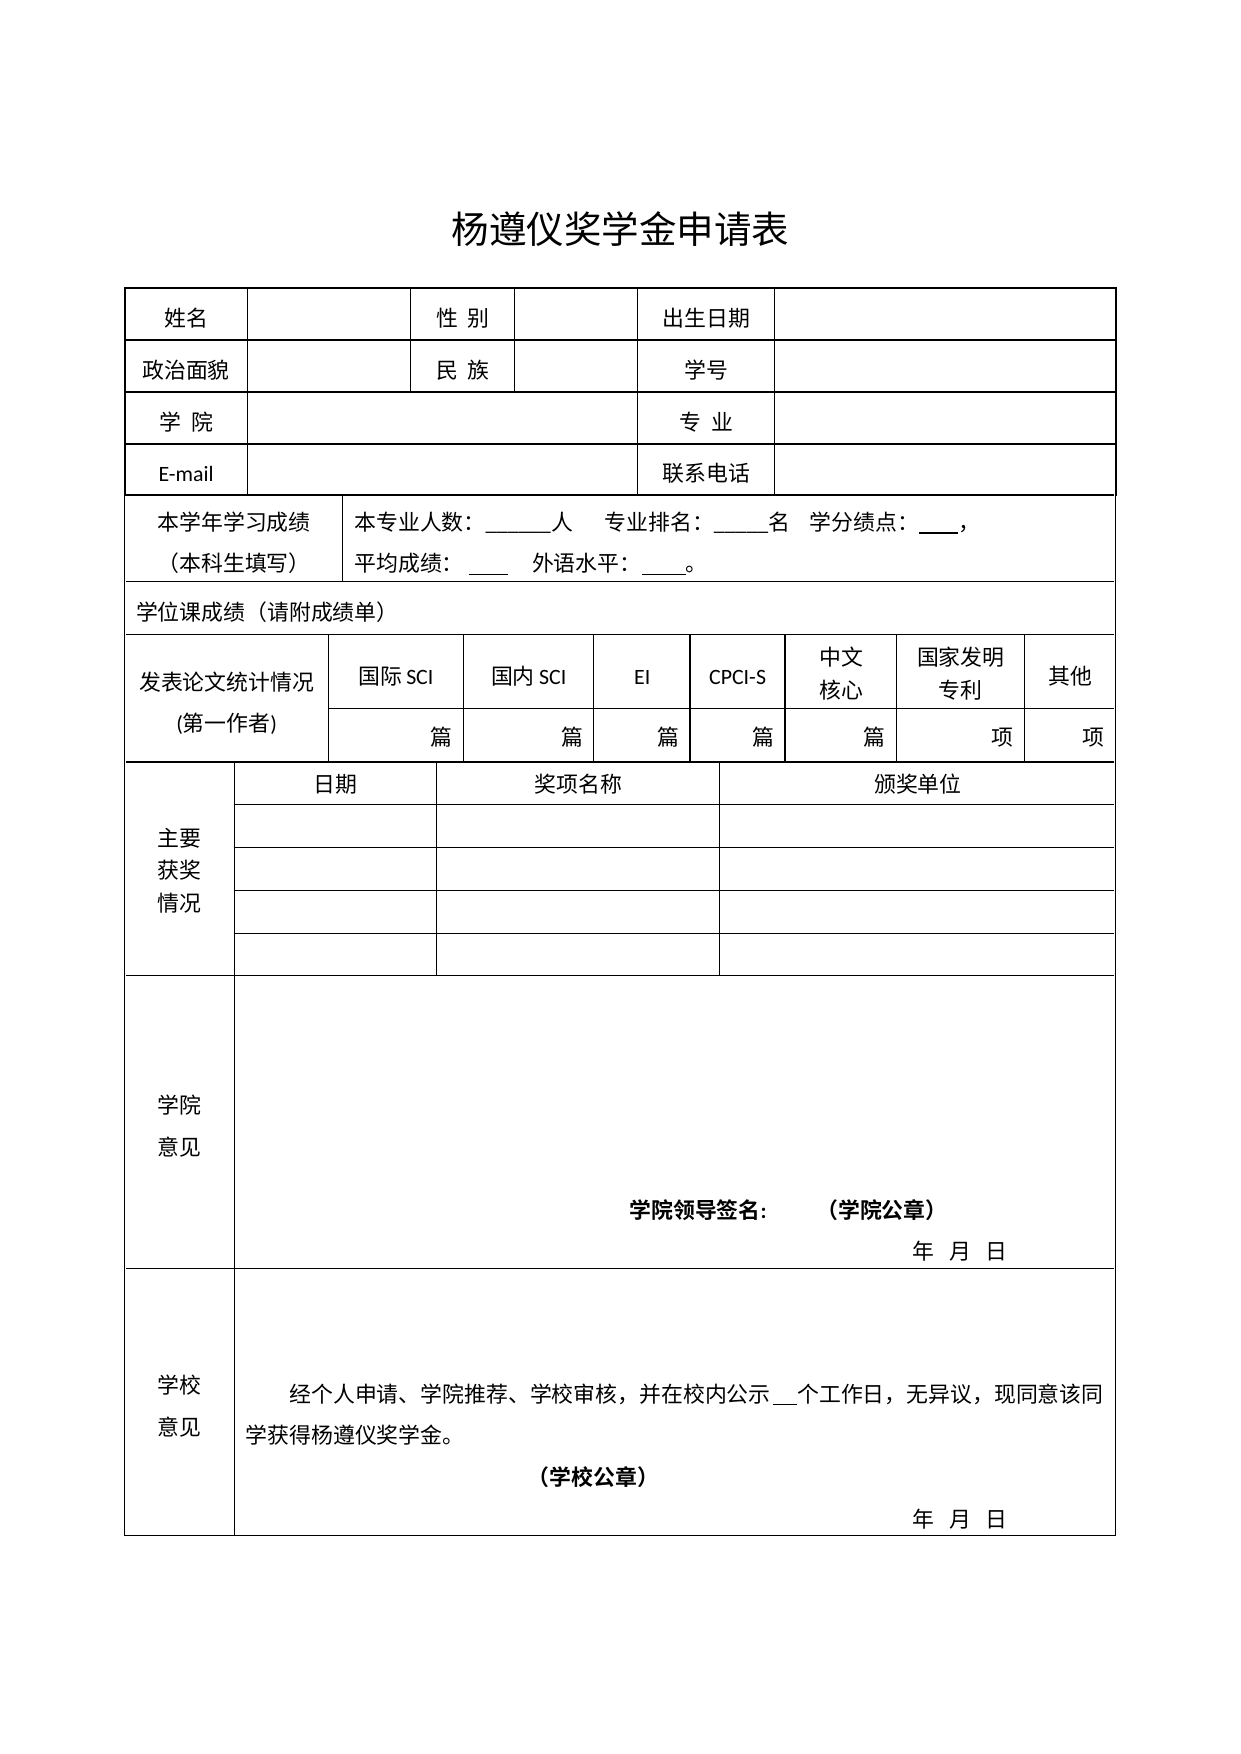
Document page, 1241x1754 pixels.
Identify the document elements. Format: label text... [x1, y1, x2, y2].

table_cell 本学年学习成绩 （本科生填写） [125, 496, 342, 581]
table_header 姓名 [126, 289, 247, 339]
table_cell [437, 848, 719, 890]
table_cell 奖项名称 [437, 763, 719, 804]
table_header [775, 289, 1115, 339]
table_cell 学院 意见 [125, 975, 234, 1268]
table_cell [235, 934, 436, 975]
table_header 性 别 [411, 289, 514, 339]
table_cell 篇 [691, 709, 784, 761]
table_cell 学校 意见 [125, 1268, 234, 1535]
table_cell [248, 445, 637, 494]
table_header [515, 289, 637, 339]
table_cell 国际SCI [329, 635, 463, 708]
table_cell [775, 393, 1115, 442]
table_cell 项 [897, 709, 1024, 761]
table_cell [437, 805, 719, 847]
table_cell 中文 核心 [786, 635, 896, 708]
table_cell 篇 [464, 709, 593, 761]
table_cell 主要 获奖 情况 [125, 761, 234, 975]
table_cell [720, 847, 1115, 890]
table_cell E-mail [126, 445, 247, 494]
table_header 出生日期 [638, 289, 774, 339]
table_cell [437, 934, 719, 975]
table_cell 经个人申请、学院推荐、学校审核，并在校内公示 个工作日，无异议，现同意该同学获得杨遵仪奖学金。 （学校公章） 年 月 日 [235, 1268, 1115, 1535]
table_cell 颁奖单位 [720, 761, 1115, 804]
table_cell 民 族 [411, 341, 514, 391]
table_header [248, 289, 410, 339]
table_cell 国内SCI [464, 635, 593, 708]
table_cell 国家发明 专利 [897, 635, 1024, 708]
table_cell 篇 [329, 709, 463, 761]
table_cell [248, 341, 410, 391]
table_cell [235, 891, 436, 933]
table_cell 学位课成绩（请附成绩单） [125, 581, 1115, 634]
table_cell 篇 [786, 709, 896, 761]
table_cell 篇 [594, 709, 689, 761]
table_cell [720, 933, 1115, 975]
table_cell 政治面貌 [126, 341, 247, 391]
table_cell 学 院 [126, 393, 247, 442]
table_cell 其他 [1025, 634, 1115, 708]
table_cell 学号 [638, 341, 774, 391]
table_cell [720, 890, 1115, 933]
table_cell 发表论文统计情况(第一作者) [125, 634, 328, 761]
table_cell [775, 445, 1115, 494]
table_cell EI [594, 635, 689, 708]
table_cell 项 [1025, 708, 1115, 761]
table_cell 本专业人数：______人 专业排名：_____名 学分绩点： ， 平均成绩： 外语水平： 。 [343, 494, 1115, 581]
table_cell 学院领导签名: （学院公章） 年 月 日 [235, 975, 1115, 1268]
table_cell [235, 805, 436, 847]
table_cell CPCI-S [691, 635, 784, 708]
table_cell 日期 [235, 763, 436, 804]
table_cell [515, 341, 637, 391]
table_cell [248, 393, 637, 442]
table_cell [235, 848, 436, 890]
table_cell [720, 804, 1115, 847]
table_cell 联系电话 [638, 445, 774, 494]
subtitle 杨遵仪奖学金申请表 [187, 199, 1053, 254]
table_cell 专 业 [638, 393, 774, 442]
table_cell [437, 891, 719, 933]
table_cell [775, 341, 1115, 391]
